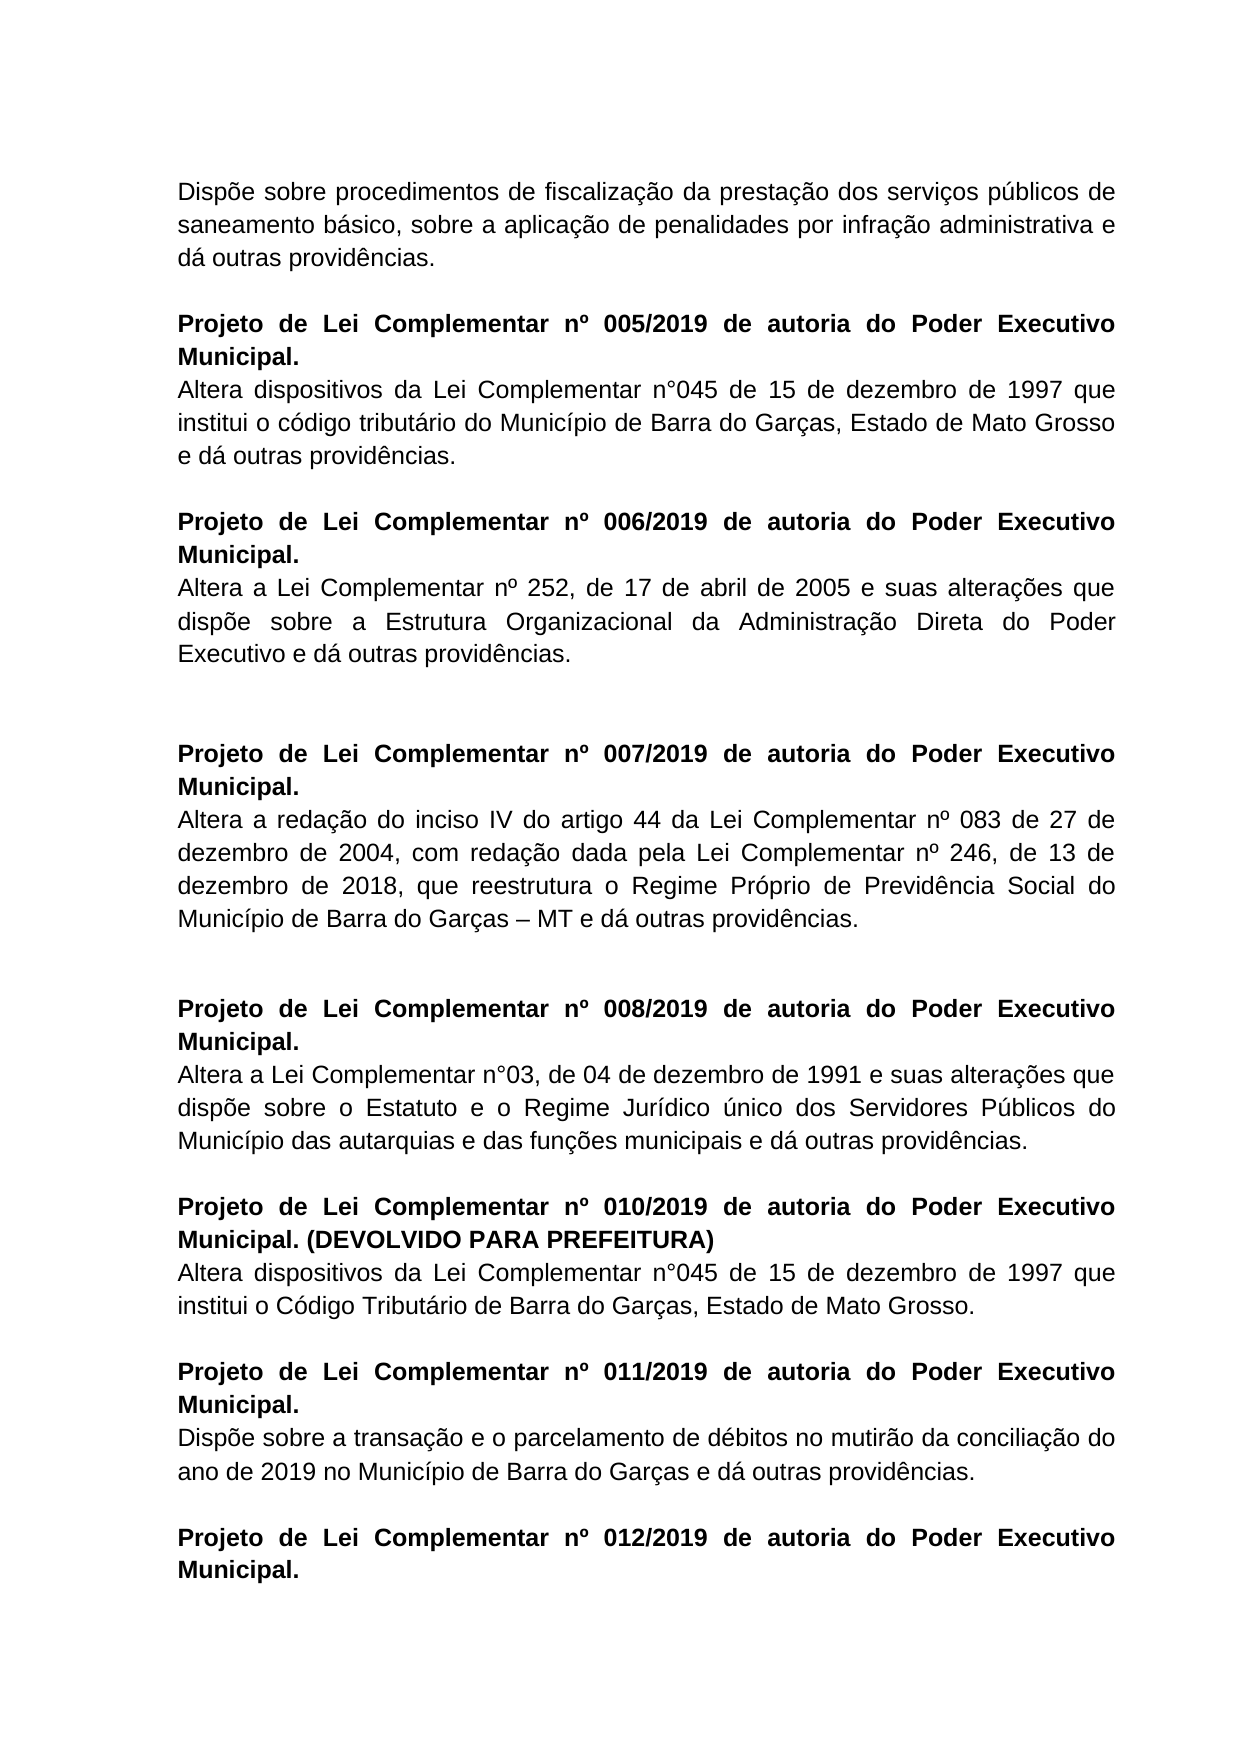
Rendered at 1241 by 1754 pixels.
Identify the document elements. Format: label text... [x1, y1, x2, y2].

text Altera a Lei Complementar n°03, de 04 de dezembro de 1991 e suas alterações que dispõe sobre o Estatuto e o Regime Jurídico único dos Servidores Públicos do Município das autarquias e das funções municipais e dá outras providências. [177, 1060, 1117, 1155]
text Projeto de Lei Complementar nº 010/2019 de autoria do Poder Executivo Municipal. (DEVOLVIDO PARA PREFEITURA) [177, 1192, 1117, 1254]
text Projeto de Lei Complementar nº 005/2019 de autoria do Poder Executivo Municipal. [177, 309, 1117, 371]
text Projeto de Lei Complementar nº 007/2019 de autoria do Poder Executivo Municipal. [177, 738, 1117, 800]
text Projeto de Lei Complementar nº 006/2019 de autoria do Poder Executivo Municipal. [177, 507, 1117, 569]
text Altera dispositivos da Lei Complementar n°045 de 15 de dezembro de 1997 que institui o Código Tributário de Barra do Garças, Estado de Mato Grosso. [177, 1258, 1117, 1320]
text Altera a Lei Complementar nº 252, de 17 de abril de 2005 e suas alterações que dispõe sobre a Estrutura Organizacional da Administração Direta do Poder Executivo e dá outras providências. [177, 573, 1117, 668]
text Altera dispositivos da Lei Complementar n°045 de 15 de dezembro de 1997 que institui o código tributário do Município de Barra do Garças, Estado de Mato Grosso e dá outras providências. [177, 375, 1117, 470]
text Projeto de Lei Complementar nº 008/2019 de autoria do Poder Executivo Municipal. [177, 994, 1117, 1056]
text Projeto de Lei Complementar nº 011/2019 de autoria do Poder Executivo Municipal. [177, 1357, 1117, 1419]
text Dispõe sobre procedimentos de fiscalização da prestação dos serviços públicos de saneamento básico, sobre a aplicação de penalidades por infração administrativa e dá outras providências. [177, 177, 1117, 272]
text Altera a redação do inciso IV do artigo 44 da Lei Complementar nº 083 de 27 de dezembro de 2004, com redação dada pela Lei Complementar nº 246, de 13 de dezembro de 2018, que reestrutura o Regime Próprio de Previdência Social do Município de Barra do Garças – MT e dá outras providências. [177, 804, 1117, 932]
text Dispõe sobre a transação e o parcelamento de débitos no mutirão da conciliação do ano de 2019 no Município de Barra do Garças e dá outras providências. [177, 1423, 1117, 1485]
text Projeto de Lei Complementar nº 012/2019 de autoria do Poder Executivo Municipal. [177, 1522, 1117, 1584]
